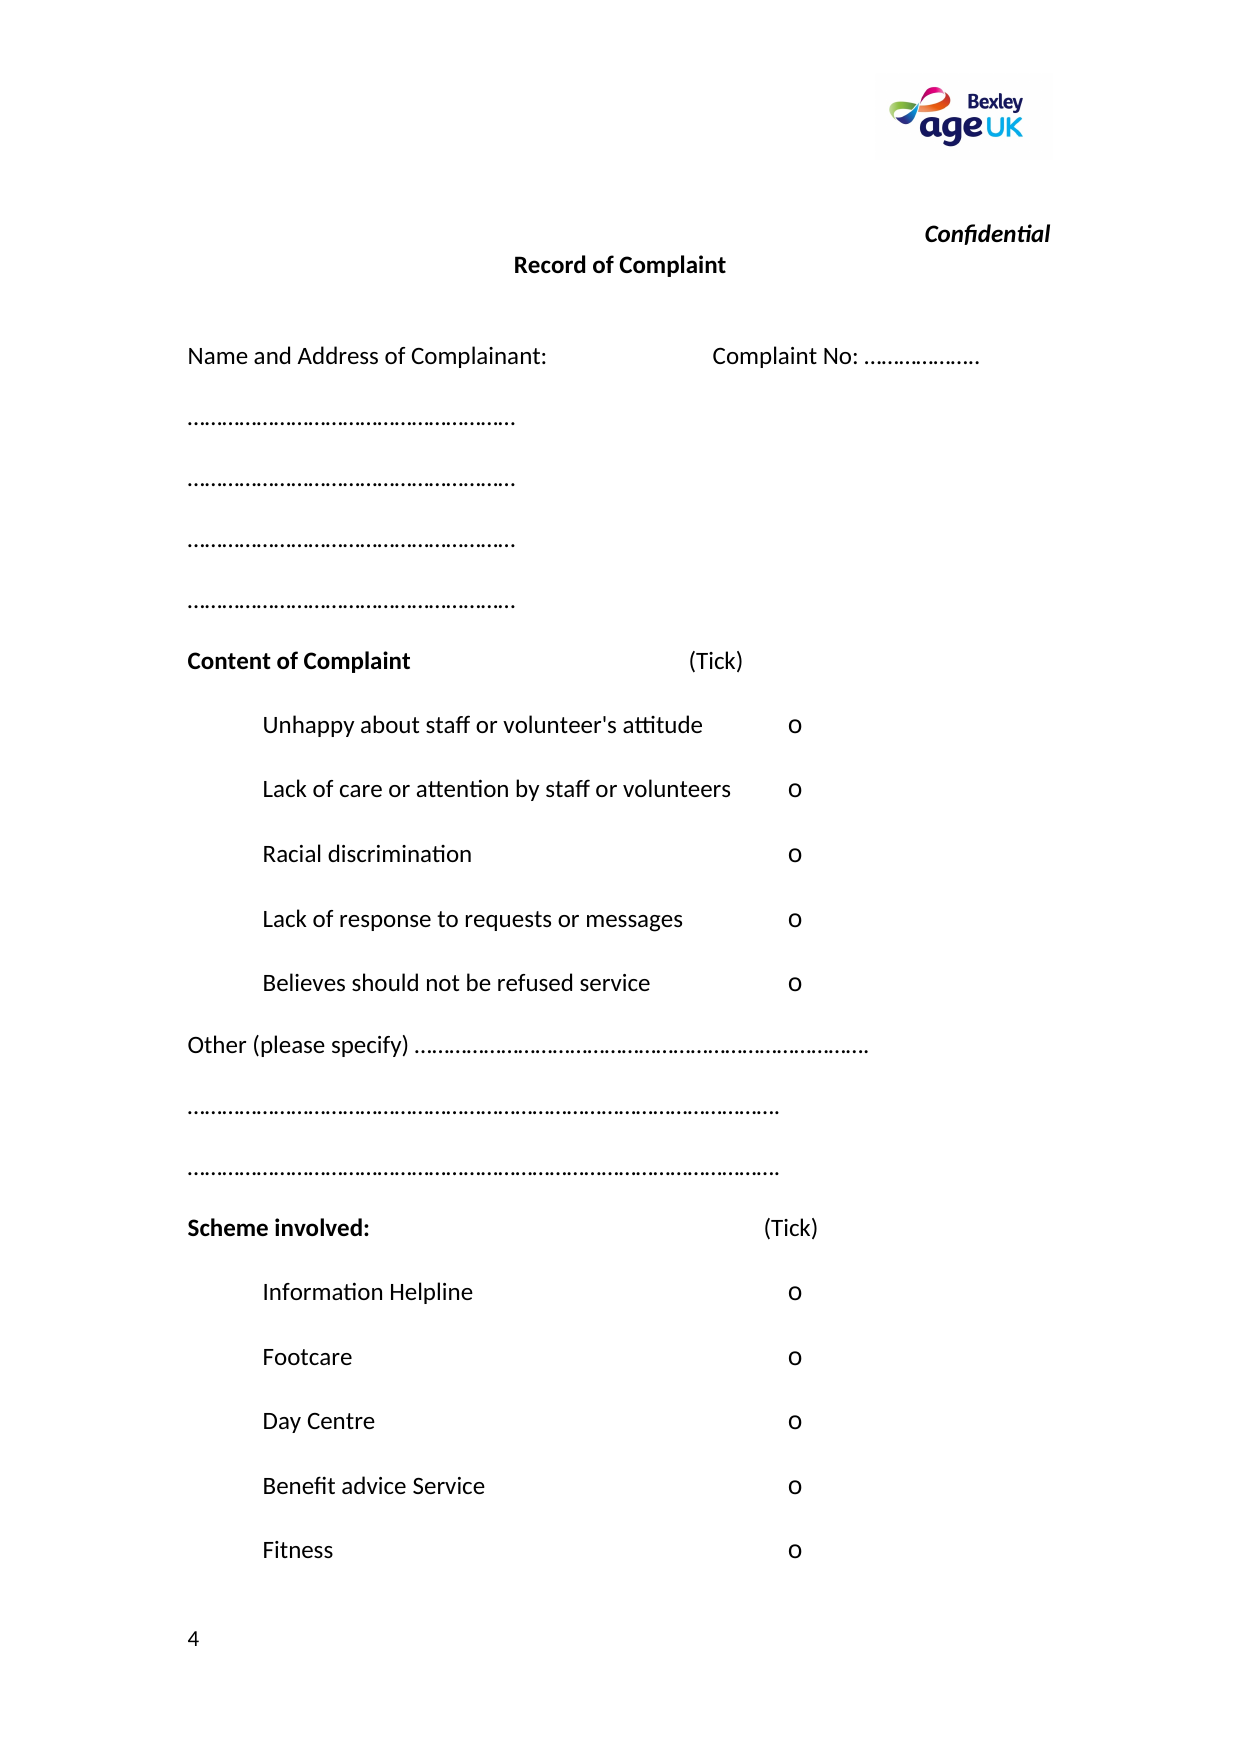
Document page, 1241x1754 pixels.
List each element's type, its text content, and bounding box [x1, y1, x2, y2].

text Benefit advice Service o [187, 1467, 1053, 1501]
text Racial discrimination o [187, 836, 1053, 870]
text Lack of care or attention by staff or volunteers o [187, 771, 1053, 805]
text Lack of response to requests or messages o [187, 900, 1053, 934]
picture [875, 73, 1053, 160]
text Day Centre o [187, 1403, 1053, 1437]
text Unhappy about staff or volunteer's attitude o [187, 707, 1053, 741]
text ………………………………………………… [187, 523, 1053, 554]
text Other (please specify) ……………………………………………………………………. [187, 1029, 1053, 1060]
text ………………………………………………… [187, 401, 1053, 432]
text Believes should not be refused service o [187, 965, 1053, 999]
text Content of Complaint (Tick) [187, 646, 1053, 676]
text …………………………………………………………………………………………. [187, 1091, 1053, 1121]
text …………………………………………………………………………………………. [187, 1152, 1053, 1182]
text ………………………………………………… [187, 462, 1053, 493]
text Name and Address of Complainant: Complaint No: ……………….. [187, 340, 1053, 371]
text Information Helpline o [187, 1274, 1053, 1308]
text Record of Complaint [187, 249, 1053, 279]
text Fitness o [187, 1532, 1053, 1566]
text Scheme involved: (Tick) [187, 1213, 1053, 1243]
text Footcare o [187, 1338, 1053, 1372]
text Confidential [187, 218, 1053, 249]
text ………………………………………………… [187, 584, 1053, 615]
